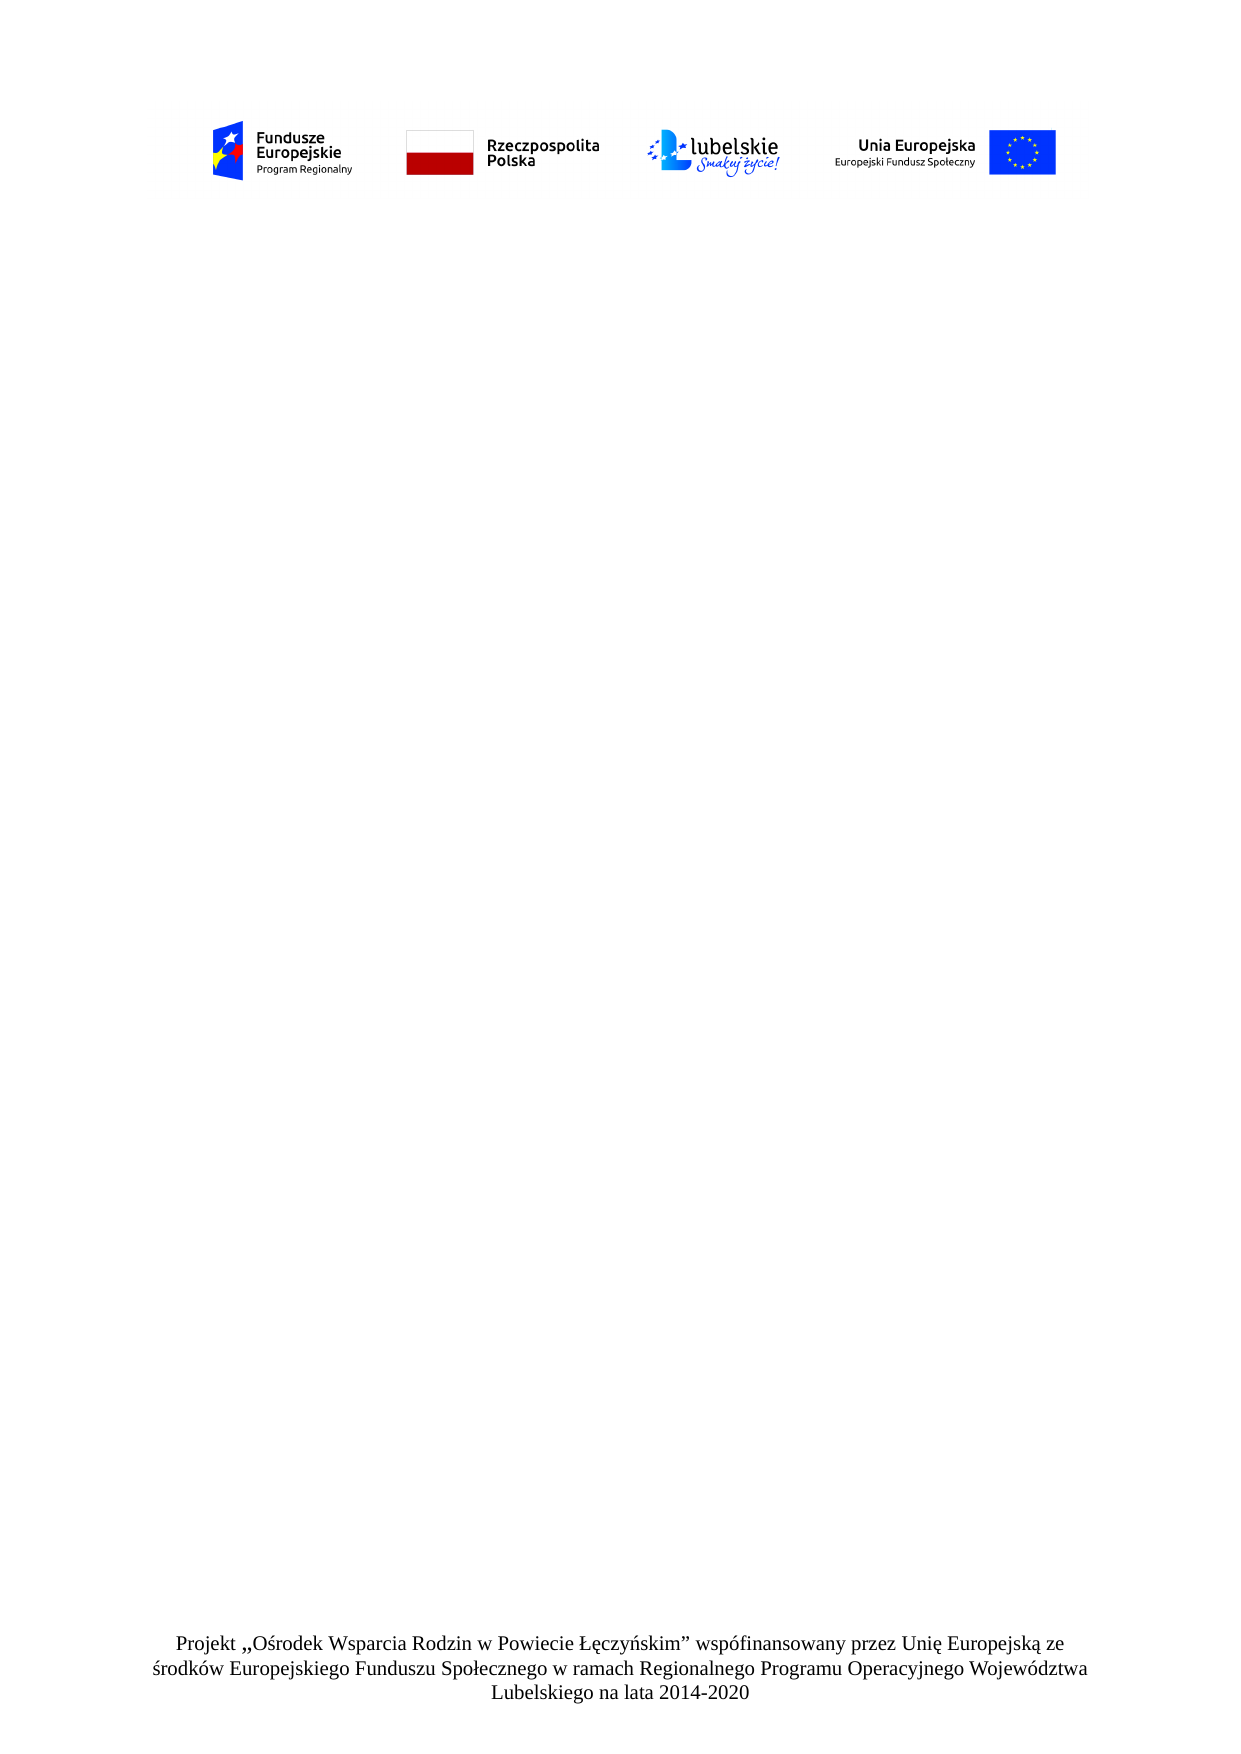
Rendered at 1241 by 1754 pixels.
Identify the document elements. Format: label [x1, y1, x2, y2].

picture [147, 101, 1089, 199]
